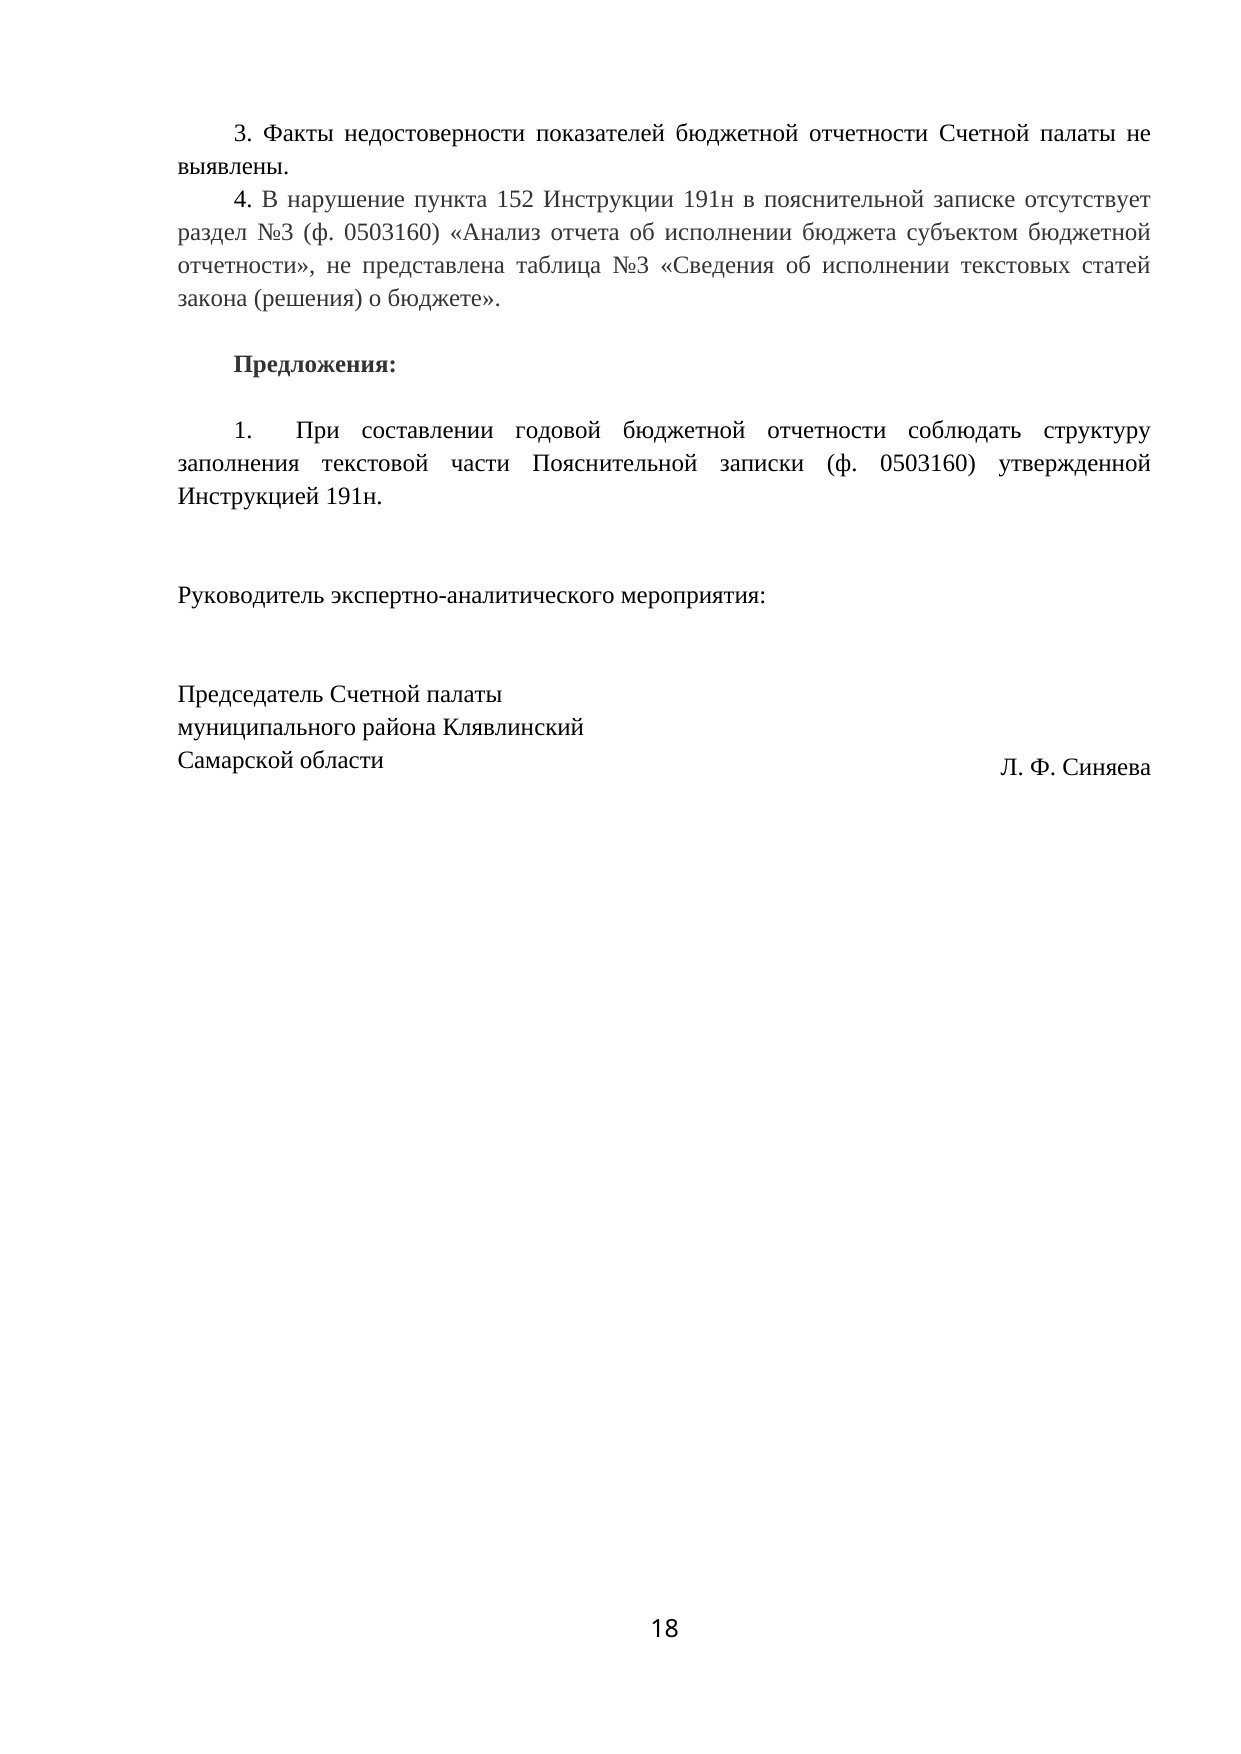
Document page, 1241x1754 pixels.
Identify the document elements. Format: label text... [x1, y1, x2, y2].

text 3. Факты недостоверности показателей бюджетной отчетности Счетной палаты не выявлены. [177, 118, 1152, 180]
text 1. При составлении годовой бюджетной отчетности соблюдать структуру заполнения текстовой части Пояснительной записки (ф. 0503160) утвержденной Инструкцией 191н. [177, 415, 1152, 510]
table_header Л. Ф. Синяева [657, 680, 1152, 785]
text 4. В нарушение пункта 152 Инструкции 191н в пояснительной записке отсутствует раздел №3 (ф. 0503160) «Анализ отчета об исполнении бюджета субъектом бюджетной отчетности», не представлена таблица №3 «Сведения об исполнении текстовых статей закона (решения) о бюджете». [177, 184, 1152, 312]
table_header Председатель Счетной палаты муниципального района Клявлинский Самарской области [177, 680, 657, 785]
text Предложения: [177, 349, 1152, 378]
text Руководитель экспертно-аналитического мероприятия: [177, 580, 1152, 609]
